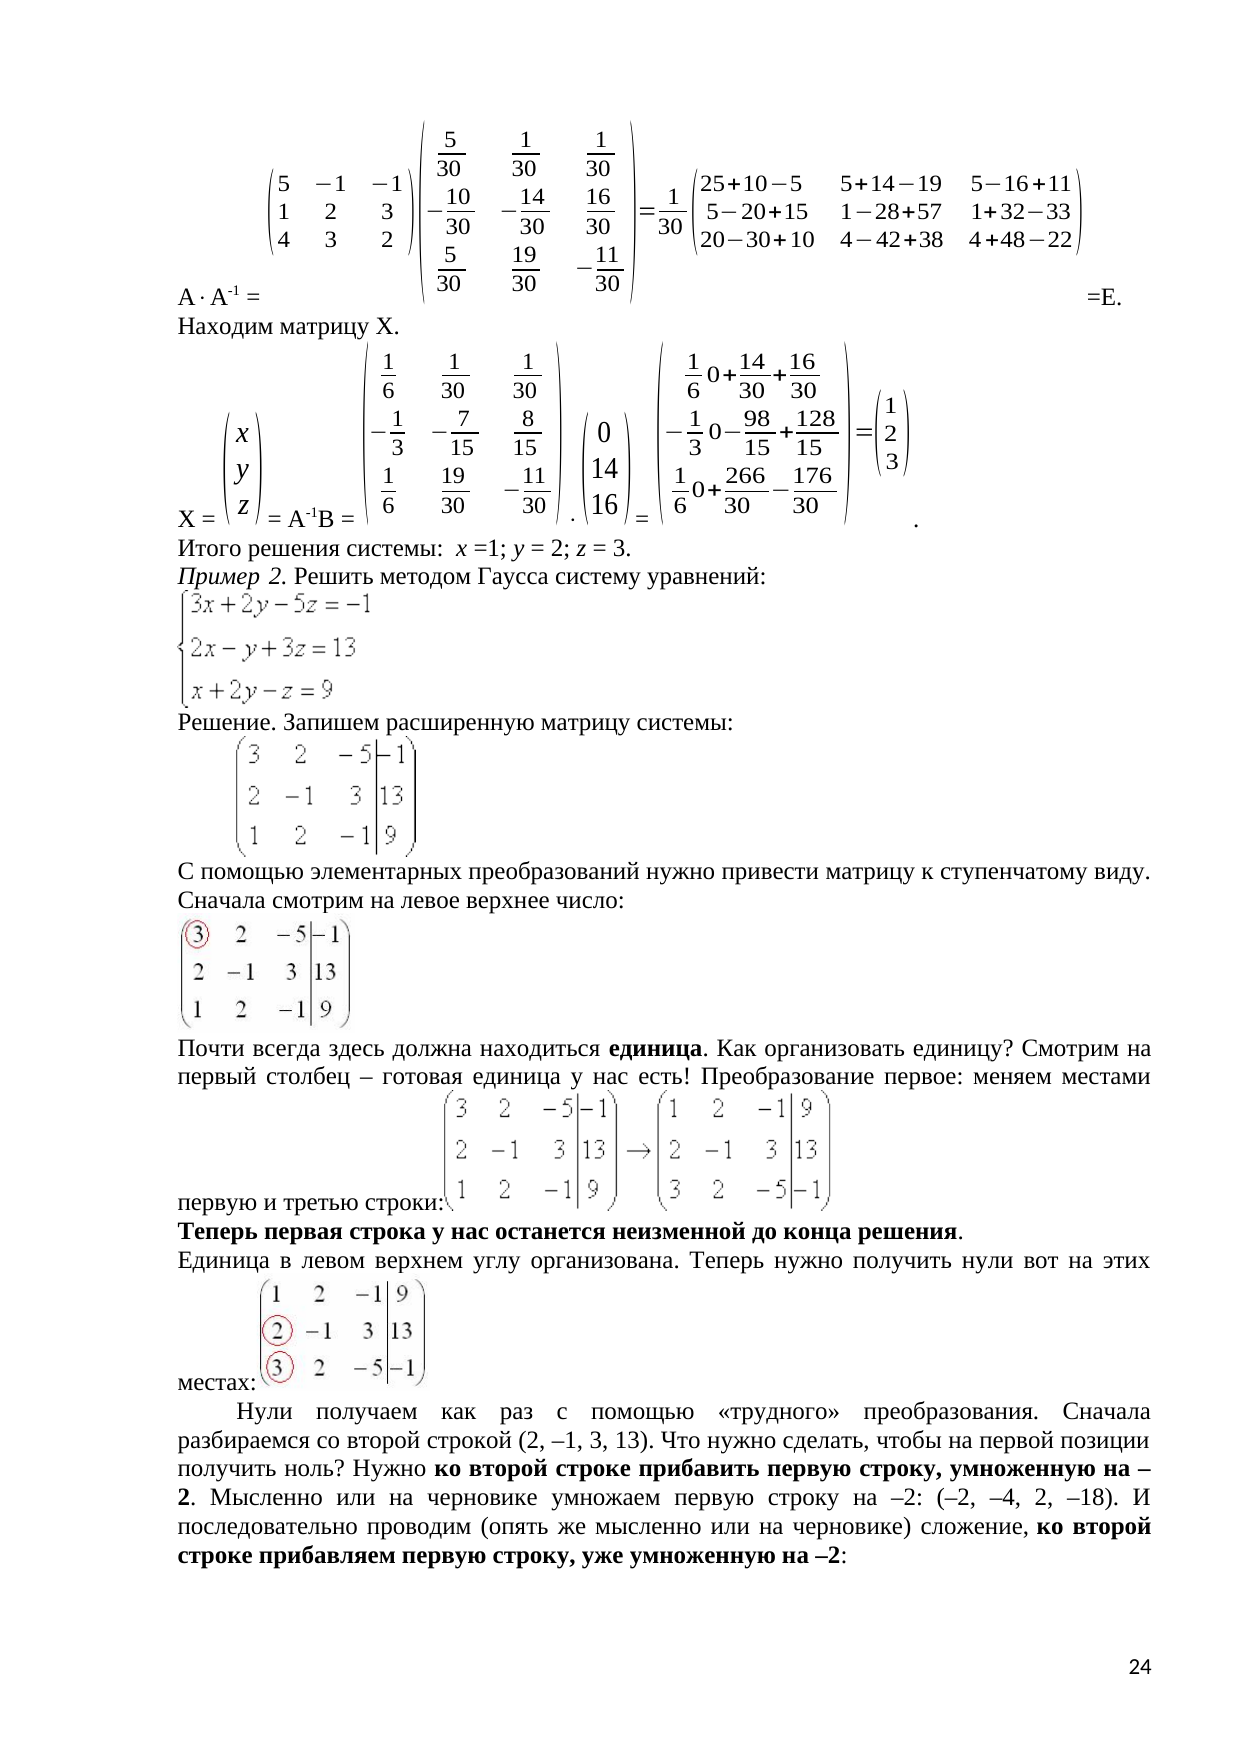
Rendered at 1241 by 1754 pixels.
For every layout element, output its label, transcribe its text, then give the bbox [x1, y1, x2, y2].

text Единица в левом верхнем углу организована. Теперь нужно получить нули вот на этих местах: [177, 1245, 1152, 1396]
text Теперь первая строка у нас останется неизменной до конца решения. [177, 1216, 1152, 1245]
picture [177, 913, 355, 1033]
text Итого решения системы: x =1; y = 2; z = 3. [177, 533, 1152, 561]
text Пример 2. Решить методом Гаусса систему уравнений: [177, 561, 1152, 707]
text AA-1 = =E. [177, 118, 1152, 311]
picture [256, 1273, 430, 1391]
text Находим матрицу Х. [177, 311, 1152, 340]
picture [444, 1090, 831, 1211]
text Решение. Запишем расширенную матрицу системы: [177, 707, 1152, 736]
picture [236, 736, 416, 857]
text Х = = А-1В = = . [177, 340, 1152, 533]
text С помощью элементарных преобразований нужно привести матрицу к ступенчатому виду. Сначала смотрим на левое верхнее число: [177, 856, 1152, 914]
text Нули получаем как раз с помощью «трудного» преобразования. Сначала разбираемся со второй строкой (2, –1, 3, 13). Что нужно сделать, чтобы на первой позиции получить ноль? Нужно ко второй строке прибавить первую строку, умноженную на –2. Мысленно или на черновике умножаем первую строку на –2: (–2, –4, 2, –18). И последовательно проводим (опять же мысленно или на черновике) сложение, ко второй строке прибавляем первую строку, уже умноженную на –2: [177, 1396, 1152, 1568]
picture [177, 590, 370, 708]
